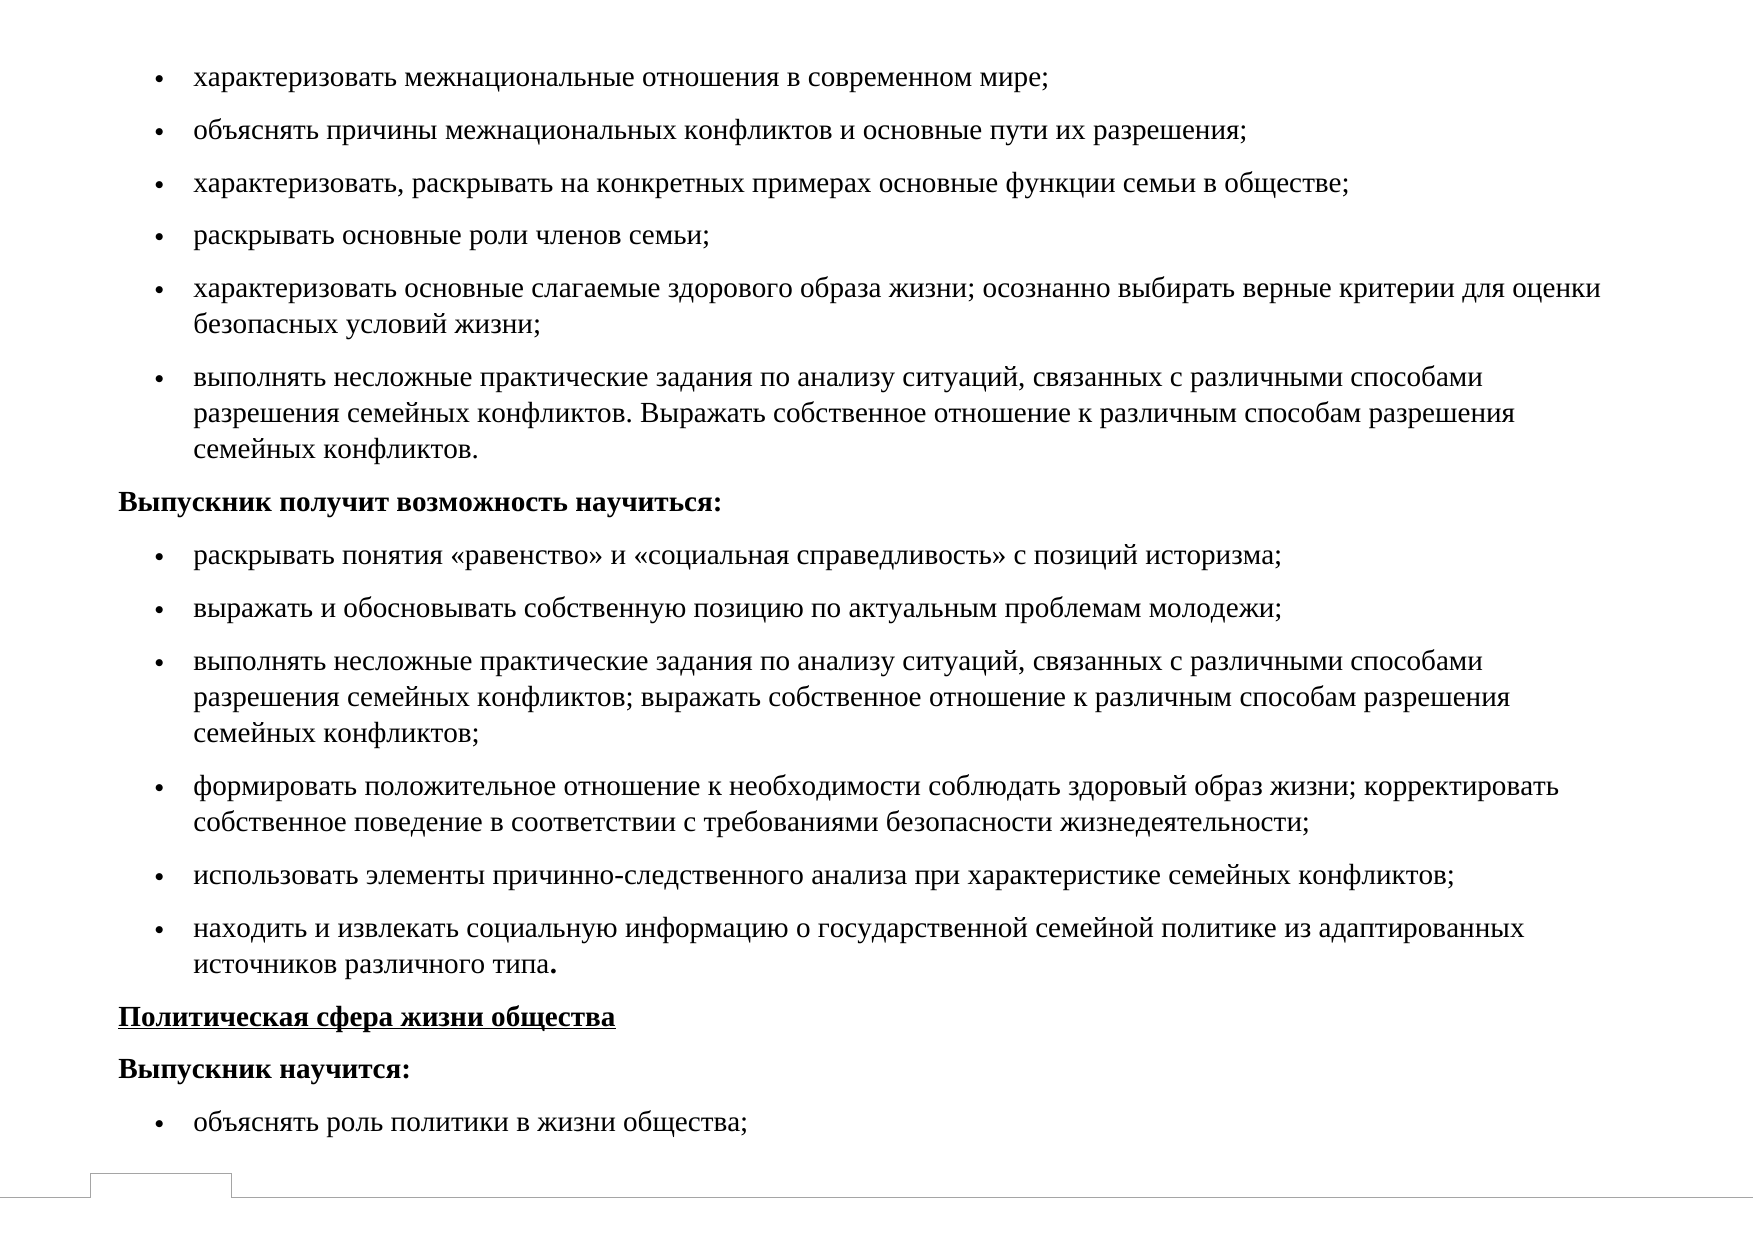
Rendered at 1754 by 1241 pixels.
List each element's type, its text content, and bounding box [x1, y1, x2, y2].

list использовать элементы причинно-следственного анализа при характеристике семейных конфликтов; [156, 857, 1636, 890]
list характеризовать, раскрывать на конкретных примерах основные функции семьи в обществе; [156, 165, 1636, 198]
list находить и извлекать социальную информацию о государственной семейной политике из адаптированных источников различного типа. [156, 910, 1636, 979]
list объяснять роль политики в жизни общества; [156, 1104, 1636, 1138]
list характеризовать основные слагаемые здорового образа жизни; осознанно выбирать верные критерии для оценки безопасных условий жизни; [156, 270, 1636, 340]
list выражать и обосновывать собственную позицию по актуальным проблемам молодежи; [156, 590, 1636, 623]
list объяснять причины межнациональных конфликтов и основные пути их разрешения; [156, 112, 1636, 145]
list выполнять несложные практические задания по анализу ситуаций, связанных с различными способами разрешения семейных конфликтов. Выражать собственное отношение к различным способам разрешения семейных конфликтов. [156, 359, 1636, 465]
list характеризовать межнациональные отношения в современном мире; [156, 59, 1636, 93]
text Политическая сфера жизни общества [118, 999, 1636, 1032]
text Выпускник научится: [118, 1051, 1636, 1085]
list выполнять несложные практические задания по анализу ситуаций, связанных с различными способами разрешения семейных конфликтов; выражать собственное отношение к различным способам разрешения семейных конфликтов; [156, 643, 1636, 749]
list раскрывать понятия «равенство» и «социальная справедливость» с позиций историзма; [156, 537, 1636, 571]
list формировать положительное отношение к необходимости соблюдать здоровый образ жизни; корректировать собственное поведение в соответствии с требованиями безопасности жизнедеятельности; [156, 768, 1636, 838]
text Выпускник получит возможность научиться: [118, 484, 1636, 518]
list раскрывать основные роли членов семьи; [156, 217, 1636, 251]
